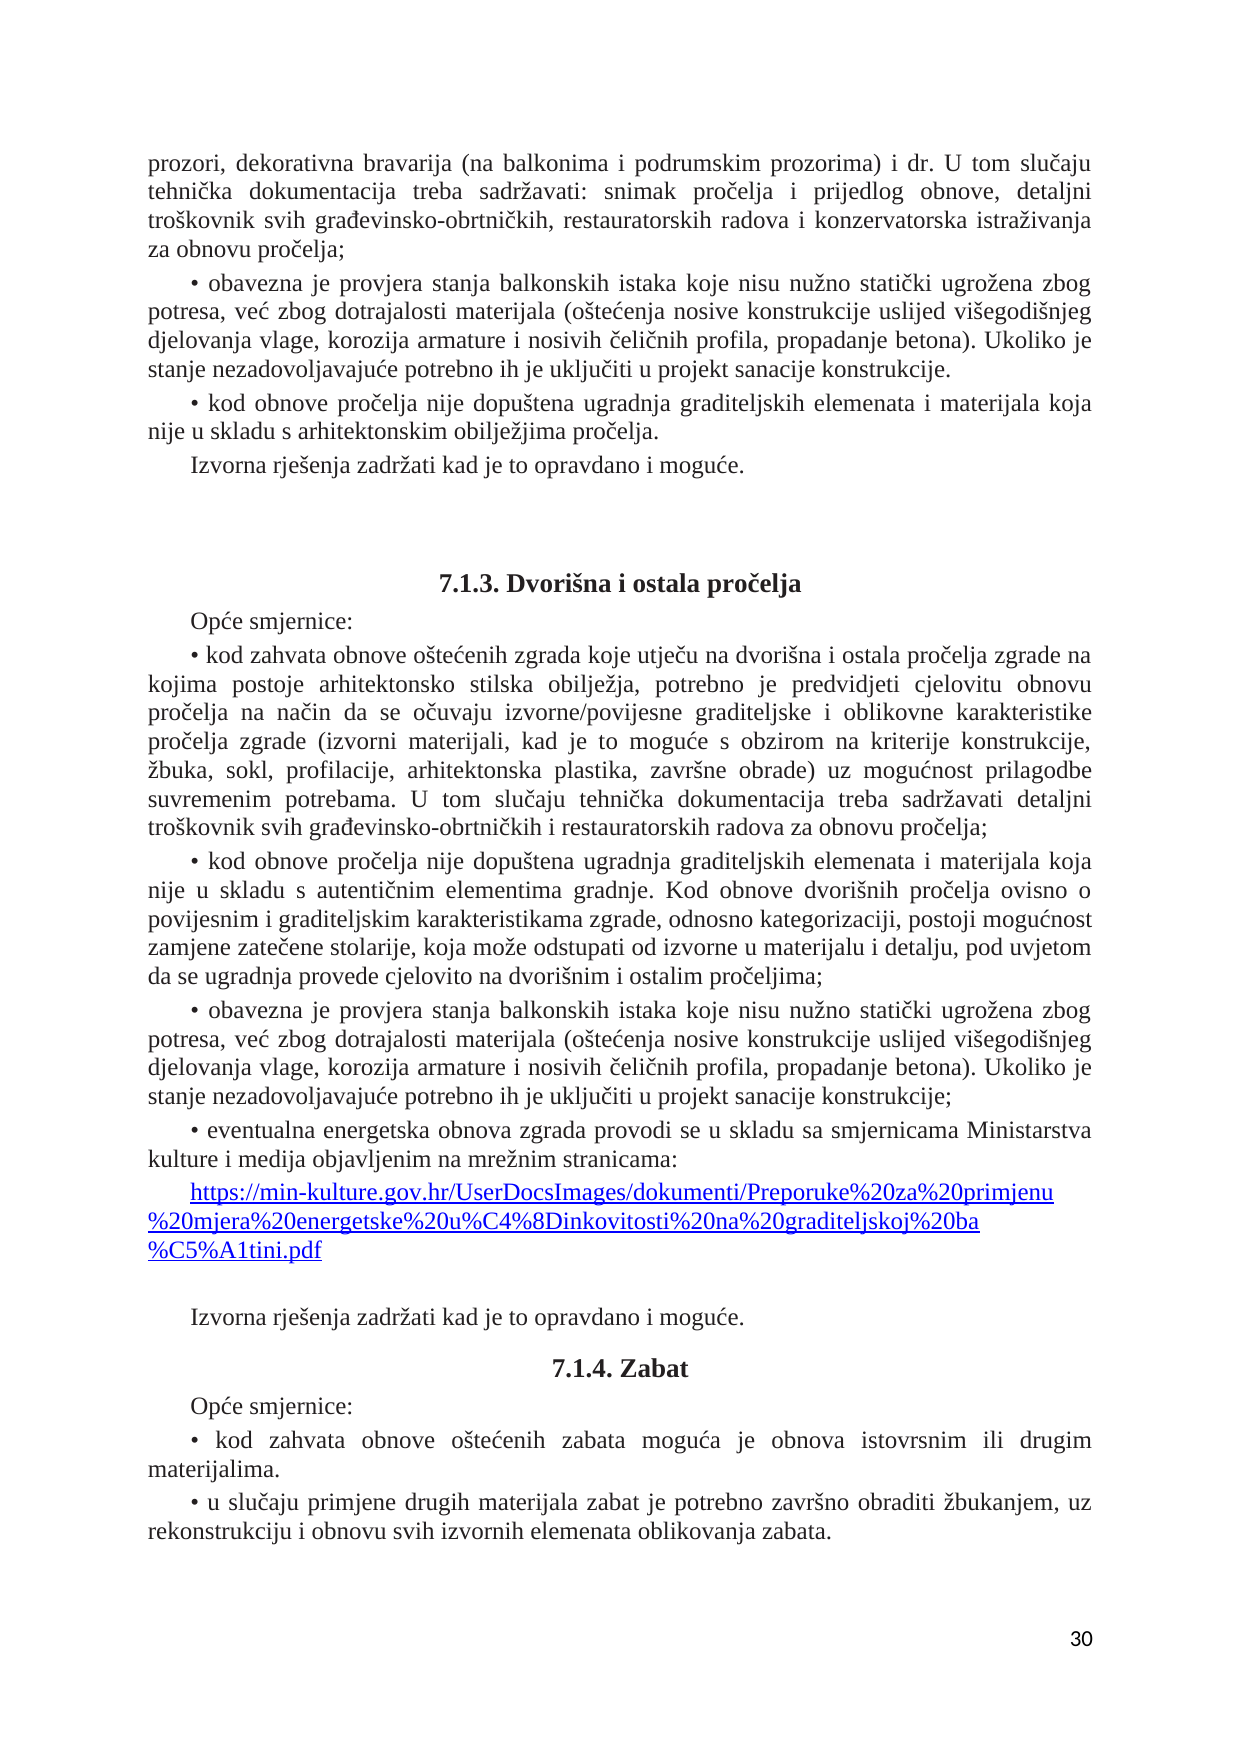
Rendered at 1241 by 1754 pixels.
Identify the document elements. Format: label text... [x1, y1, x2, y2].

text Izvorna rješenja zadržati kad je to opravdano i moguće. [148, 450, 1093, 479]
text • obavezna je provjera stanja balkonskih istaka koje nisu nužno statički ugrožena zbog potresa, već zbog dotrajalosti materijala (oštećenja nosive konstrukcije uslijed višegodišnjeg djelovanja vlage, korozija armature i nosivih čeličnih profila, propadanje betona). Ukoliko je stanje nezadovoljavajuće potrebno ih je uključiti u projekt sanacije konstrukcije; [148, 995, 1093, 1110]
text 7.1.3. Dvorišna i ostala pročelja [148, 568, 1093, 599]
text 7.1.4. Zabat [148, 1352, 1093, 1384]
text • kod zahvata obnove oštećenih zabata moguća je obnova istovrsnim ili drugim materijalima. [148, 1425, 1093, 1482]
text • obavezna je provjera stanja balkonskih istaka koje nisu nužno statički ugrožena zbog potresa, već zbog dotrajalosti materijala (oštećenja nosive konstrukcije uslijed višegodišnjeg djelovanja vlage, korozija armature i nosivih čeličnih profila, propadanje betona). Ukoliko je stanje nezadovoljavajuće potrebno ih je uključiti u projekt sanacije konstrukcije. [148, 268, 1093, 383]
text Izvorna rješenja zadržati kad je to opravdano i moguće. [148, 1302, 1093, 1331]
text • kod obnove pročelja nije dopuštena ugradnja graditeljskih elemenata i materijala koja nije u skladu s arhitektonskim obilježjima pročelja. [148, 388, 1093, 445]
text • kod zahvata obnove oštećenih zgrada koje utječu na dvorišna i ostala pročelja zgrade na kojima postoje arhitektonsko stilska obilježja, potrebno je predvidjeti cjelovitu obnovu pročelja na način da se očuvaju izvorne/povijesne graditeljske i oblikovne karakteristike pročelja zgrade (izvorni materijali, kad je to moguće s obzirom na kriterije konstrukcije, žbuka, sokl, profilacije, arhitektonska plastika, završne obrade) uz mogućnost prilagodbe suvremenim potrebama. U tom slučaju tehnička dokumentacija treba sadržavati detaljni troškovnik svih građevinsko-obrtničkih i restauratorskih radova za obnovu pročelja; [148, 640, 1093, 841]
text Opće smjernice: [148, 606, 1093, 635]
text • kod obnove pročelja nije dopuštena ugradnja graditeljskih elemenata i materijala koja nije u skladu s autentičnim elementima gradnje. Kod obnove dvorišnih pročelja ovisno o povijesnim i graditeljskim karakteristikama zgrade, odnosno kategorizaciji, postoji mogućnost zamjene zatečene stolarije, koja može odstupati od izvorne u materijalu i detalju, pod uvjetom da se ugradnja provede cjelovito na dvorišnim i ostalim pročeljima; [148, 846, 1093, 990]
text • u slučaju primjene drugih materijala zabat je potrebno završno obraditi žbukanjem, uz rekonstrukciju i obnovu svih izvornih elemenata oblikovanja zabata. [148, 1487, 1093, 1545]
text Opće smjernice: [148, 1391, 1093, 1420]
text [148, 148, 1093, 263]
text • eventualna energetska obnova zgrada provodi se u skladu sa smjernicama Ministarstva kulture i medija objavljenim na mrežnim stranicama: [148, 1115, 1093, 1172]
